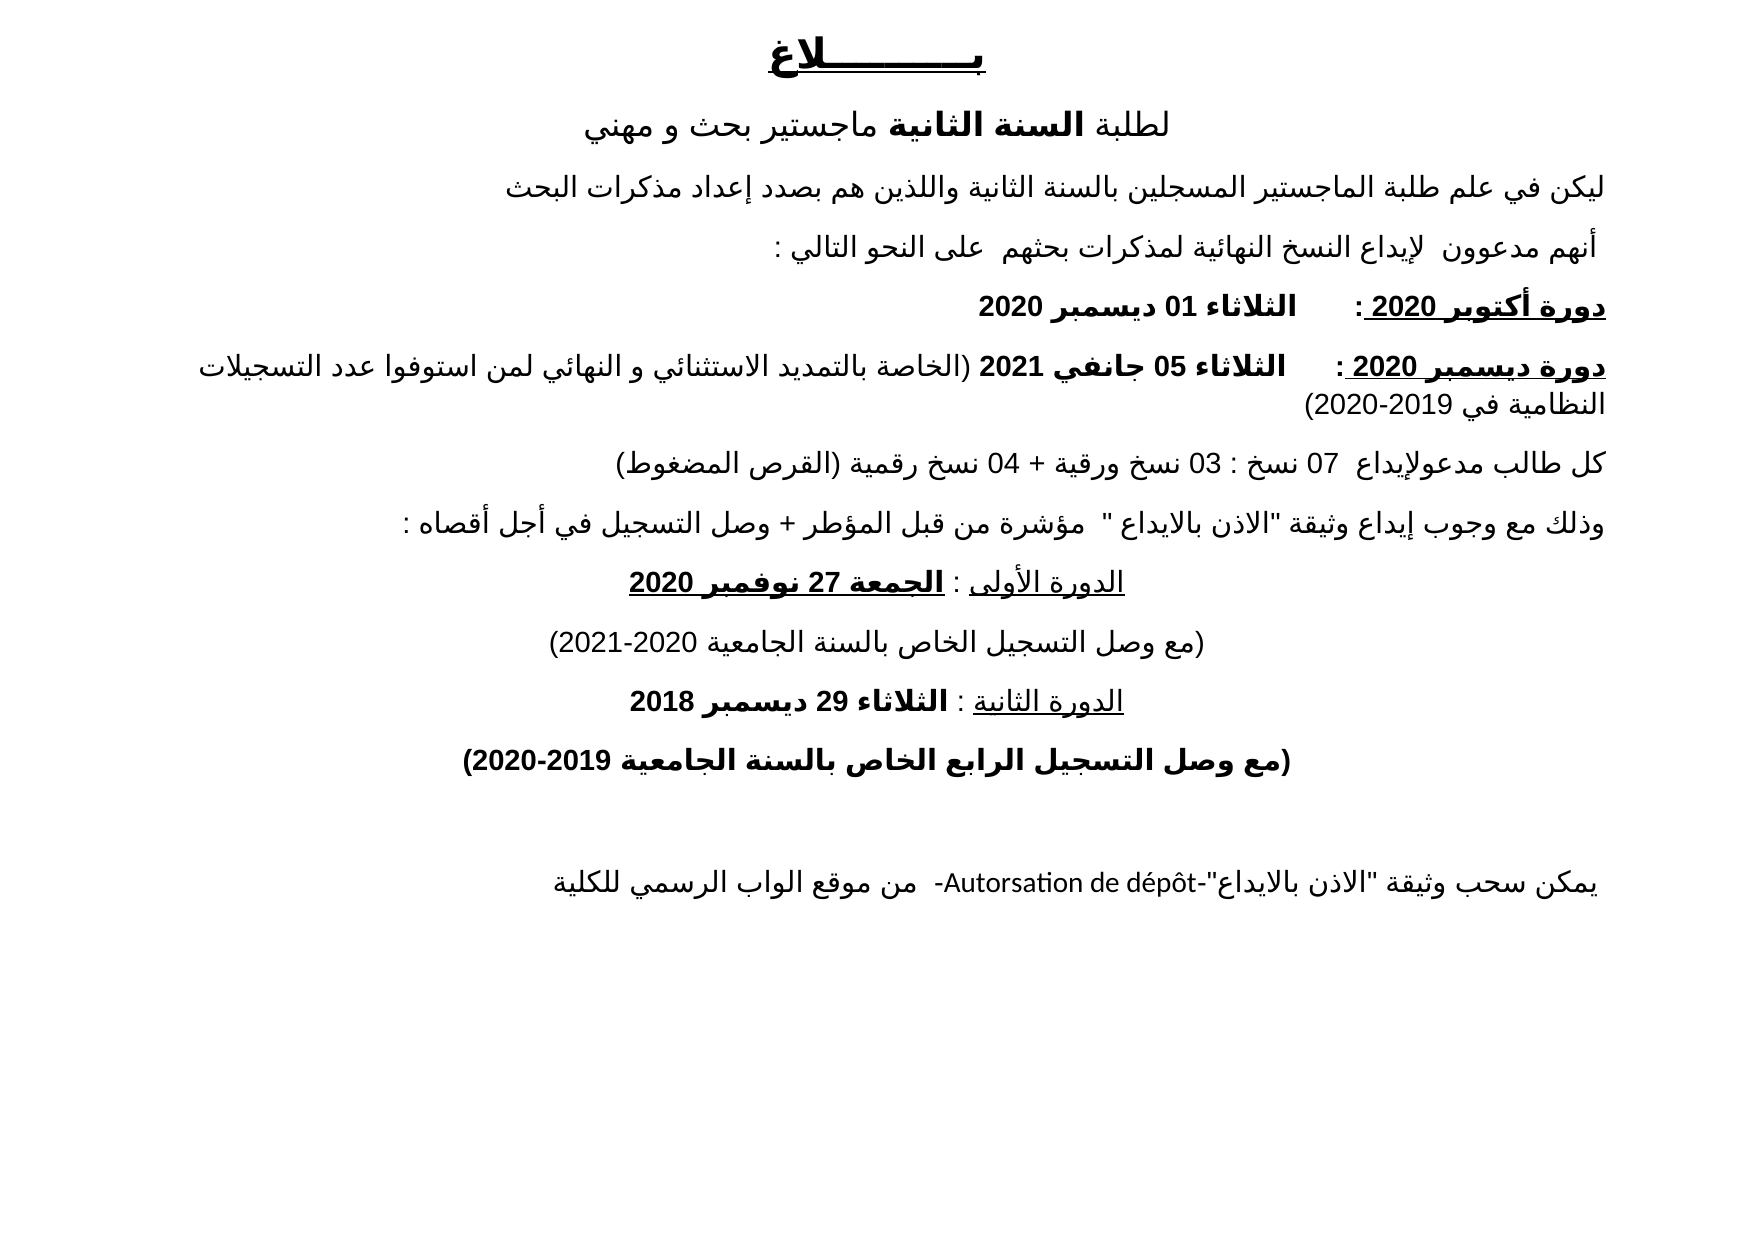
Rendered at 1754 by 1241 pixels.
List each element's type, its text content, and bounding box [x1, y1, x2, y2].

text بــــــــــلاغ [148, 29, 1606, 77]
text وذلك مع وجوب إيداع وثيقة "الاذن بالايداع " مؤشرة من قبل المؤطر + وصل التسجيل في أجل أقصاه : [148, 506, 1606, 539]
text دورة أكتوبر 2020 : الثلاثاء 01 ديسمبر 2020 [148, 289, 1606, 323]
text يمكن سحب وثيقة "الاذن بالايداع"-Autorsation de dépôt- من موقع الواب الرسمي للكلية [148, 864, 1606, 900]
text كل طالب مدعولإيداع 07 نسخ : 03 نسخ ورقية + 04 نسخ رقمية (القرص المضغوط) [148, 447, 1606, 480]
text الدورة الأولى : الجمعة 27 نوفمبر 2020 [148, 565, 1606, 599]
text أنهم مدعوون لإيداع النسخ النهائية لمذكرات بحثهم على النحو التالي : [148, 230, 1606, 263]
text ليكن في علم طلبة الماجستير المسجلين بالسنة الثانية واللذين هم بصدد إعداد مذكرات البحث [148, 171, 1606, 204]
text دورة ديسمبر 2020 : الثلاثاء 05 جانفي 2021 (الخاصة بالتمديد الاستثنائي و النهائي لمن استوفوا عدد التسجيلات النظامية في 2019-2020) [148, 349, 1606, 421]
text الدورة الثانية : الثلاثاء 29 ديسمبر 2018 [148, 684, 1606, 718]
text (مع وصل التسجيل الخاص بالسنة الجامعية 2020-2021) [148, 625, 1606, 658]
text لطلبة السنة الثانية ماجستير بحث و مهني [148, 106, 1606, 144]
text (مع وصل التسجيل الرابع الخاص بالسنة الجامعية 2019-2020) [148, 743, 1606, 777]
